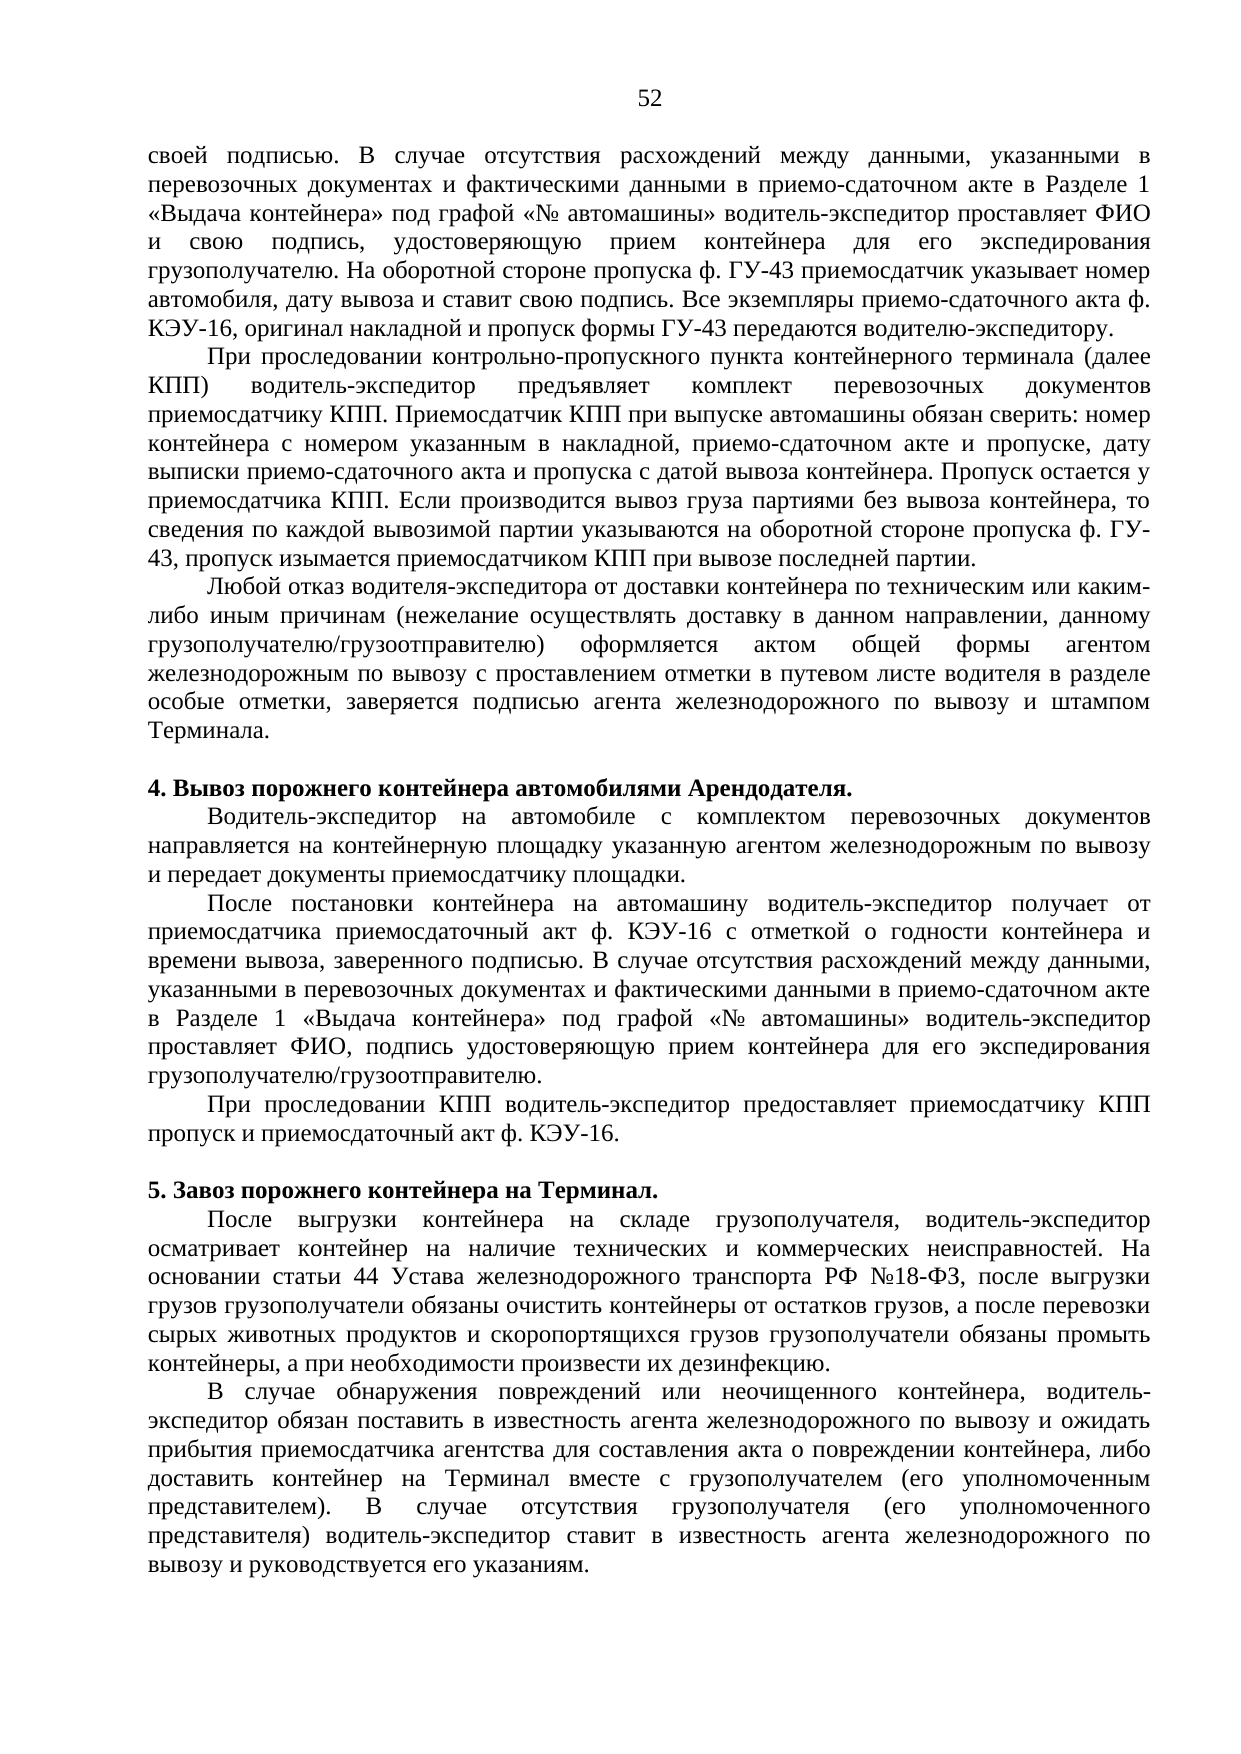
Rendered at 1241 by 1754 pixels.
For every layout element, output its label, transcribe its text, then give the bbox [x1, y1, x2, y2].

text После постановки контейнера на автомашину водитель-экспедитор получает от приемосдатчика приемосдаточный акт ф. КЭУ-16 с отметкой о годности контейнера и времени вывоза, заверенного подписью. В случае отсутствия расхождений между данными, указанными в перевозочных документах и фактическими данными в приемо-сдаточном акте в Разделе 1 «Выдача контейнера» под графой «№ автомашины» водитель-экспедитор проставляет ФИО, подпись удостоверяющую прием контейнера для его экспедирования грузополучателю/грузоотправителю. [148, 888, 1152, 1089]
text 4. Вывоз порожнего контейнера автомобилями Арендодателя. [148, 773, 1152, 801]
text В случае обнаружения повреждений или неочищенного контейнера, водитель-экспедитор обязан поставить в известность агента железнодорожного по вывозу и ожидать прибытия приемосдатчика агентства для составления акта о повреждении контейнера, либо доставить контейнер на Терминал вместе с грузополучателем (его уполномоченным представителем). В случае отсутствия грузополучателя (его уполномоченного представителя) водитель-экспедитор ставит в известность агента железнодорожного по вывозу и руководствуется его указаниям. [148, 1376, 1152, 1578]
text После выгрузки контейнера на складе грузополучателя, водитель-экспедитор осматривает контейнер на наличие технических и коммерческих неисправностей. На основании статьи 44 Устава железнодорожного транспорта РФ №18-ФЗ, после выгрузки грузов грузополучатели обязаны очистить контейнеры от остатков грузов, а после перевозки сырых животных продуктов и скоропортящихся грузов грузополучатели обязаны промыть контейнеры, а при необходимости произвести их дезинфекцию. [148, 1204, 1152, 1376]
text 5. Завоз порожнего контейнера на Терминал. [148, 1175, 1152, 1204]
text При проследовании КПП водитель-экспедитор предоставляет приемосдатчику КПП пропуск и приемосдаточный акт ф. КЭУ-16. [148, 1089, 1152, 1146]
text Любой отказ водителя-экспедитора от доставки контейнера по техническим или каким-либо иным причинам (нежелание осуществлять доставку в данном направлении, данному грузополучателю/грузоотправителю) оформляется актом общей формы агентом железнодорожным по вывозу с проставлением отметки в путевом листе водителя в разделе особые отметки, заверяется подписью агента железнодорожного по вывозу и штампом Терминала. [148, 571, 1152, 744]
text Водитель-экспедитор на автомобиле с комплектом перевозочных документов направляется на контейнерную площадку указанную агентом железнодорожным по вывозу и передает документы приемосдатчику площадки. [148, 801, 1152, 888]
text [148, 140, 1152, 341]
text При проследовании контрольно-пропускного пункта контейнерного терминала (далее КПП) водитель-экспедитор предъявляет комплект перевозочных документов приемосдатчику КПП. Приемосдатчик КПП при выпуске автомашины обязан сверить: номер контейнера с номером указанным в накладной, приемо-сдаточном акте и пропуске, дату выписки приемо-сдаточного акта и пропуска с датой вывоза контейнера. Пропуск остается у приемосдатчика КПП. Если производится вывоз груза партиями без вывоза контейнера, то сведения по каждой вывозимой партии указываются на оборотной стороне пропуска ф. ГУ-43, пропуск изымается приемосдатчиком КПП при вывозе последней партии. [148, 341, 1152, 571]
